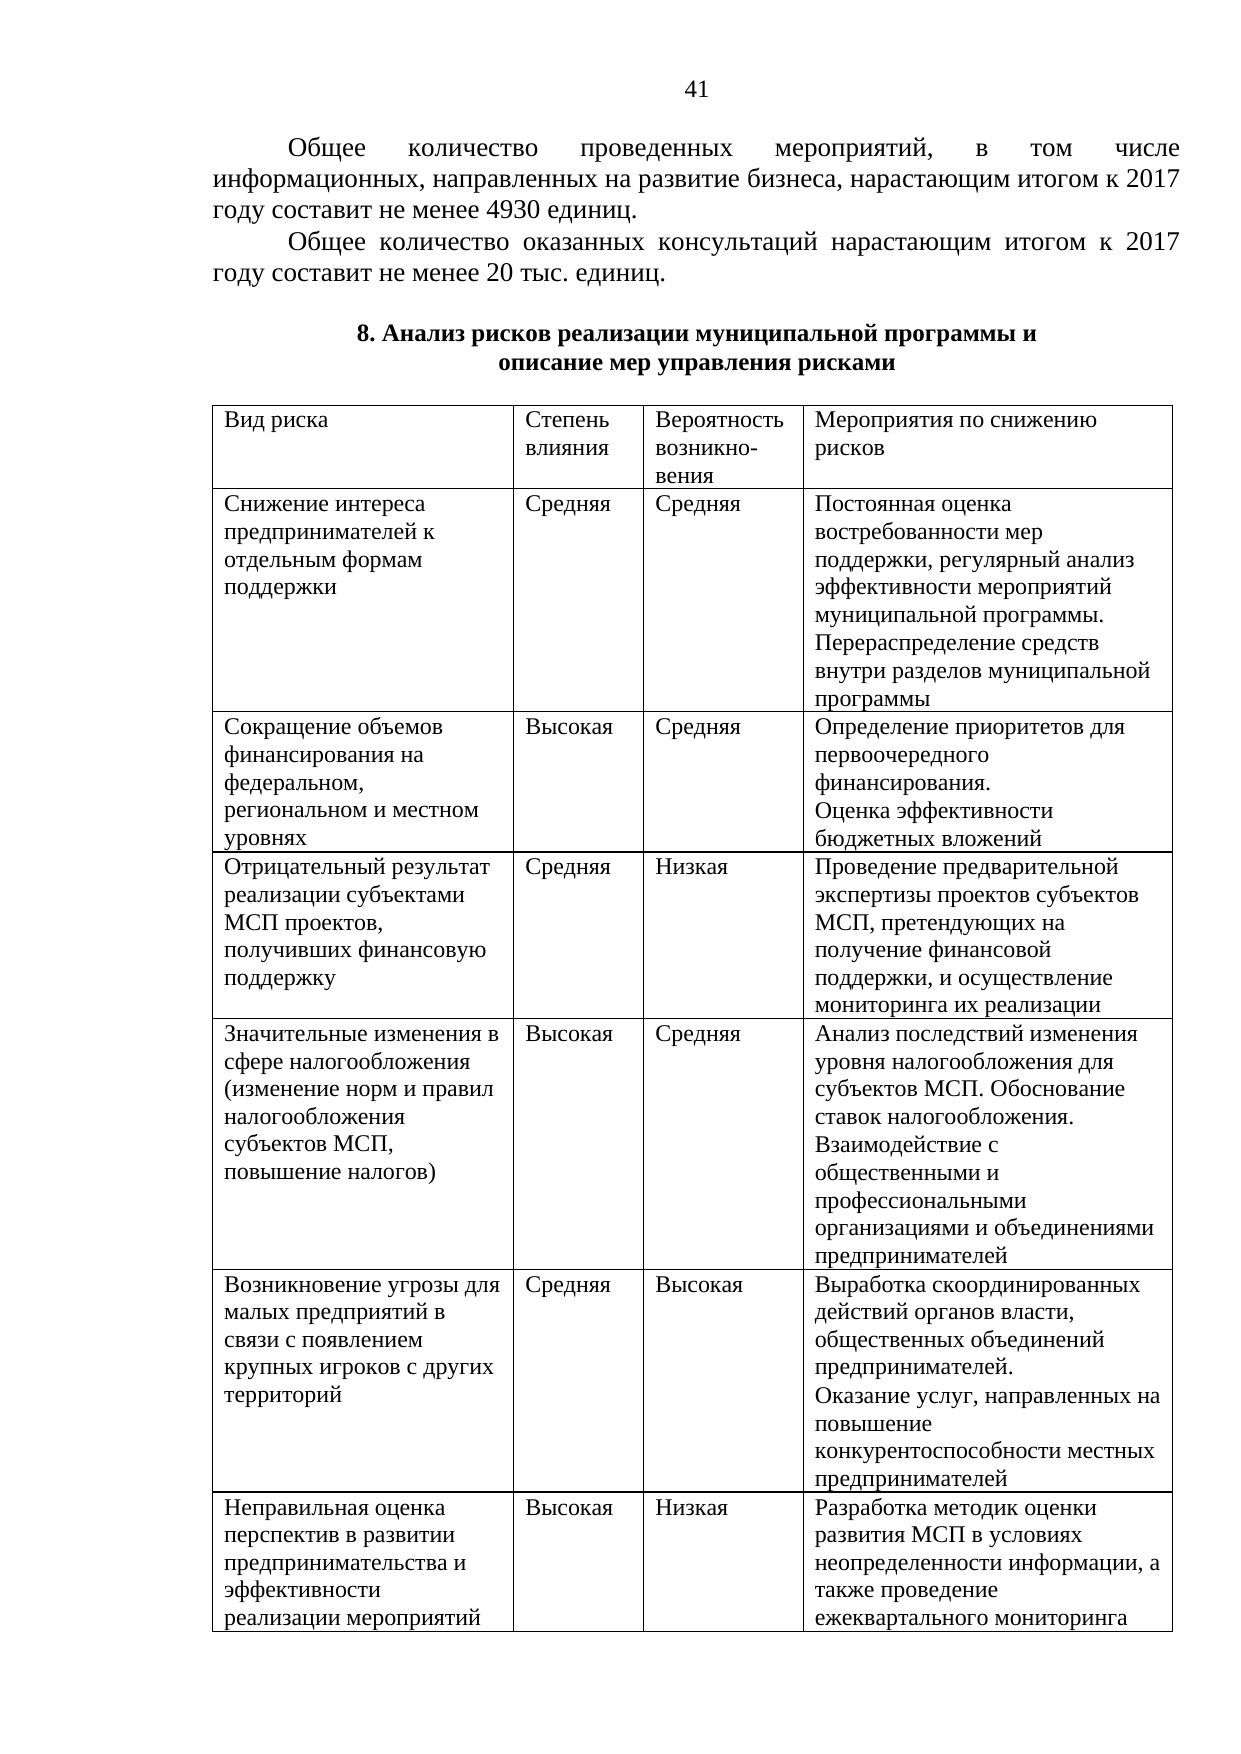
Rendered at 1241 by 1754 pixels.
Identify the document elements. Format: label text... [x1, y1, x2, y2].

table_cell Оказание услуг, направленных на повышение конкурентоспособности местных предпринимателей [804, 1380, 1172, 1491]
table_cell Выработка скоординированных действий органов власти, общественных объединений предпринимателей. [804, 1270, 1172, 1380]
table_cell Постоянная оценка востребованности мер поддержки, регулярный анализ эффективности мероприятий муниципальной программы. [804, 489, 1172, 627]
table_cell Перераспределение средств внутри разделов муниципальной программы [804, 628, 1172, 711]
text Общее количество оказанных консультаций нарастающим итогом к 2017 году составит не менее 20 тыс. единиц. [213, 225, 1181, 287]
table_cell Сокращение объемов финансирования на федеральном, региональном и местном уровнях [213, 712, 513, 851]
table_cell Анализ последствий изменения уровня налогообложения для субъектов МСП. Обоснование ставок налогообложения. [804, 1019, 1172, 1129]
table_cell Значительные изменения в сфере налогообложения (изменение норм и правил налогообложения субъектов МСП, повышение налогов) [213, 1019, 513, 1268]
text описание мер управления рисками [213, 347, 1181, 376]
table_cell Оценка эффективности бюджетных вложений [804, 795, 1172, 851]
table_cell Высокая [514, 712, 643, 851]
table_cell Средняя [644, 1019, 803, 1268]
table_cell Средняя [514, 1270, 643, 1491]
table_cell Высокая [644, 1270, 803, 1491]
table_cell Низкая [644, 853, 803, 1018]
table_cell Средняя [514, 489, 643, 711]
table_cell Высокая [514, 1019, 643, 1268]
table_header Вид риска [213, 406, 513, 488]
text Общее количество проведенных мероприятий, в том числе информационных, направленных на развитие бизнеса, нарастающим итогом к 2017 году составит не менее 4930 единиц. [213, 131, 1181, 225]
table_cell Средняя [644, 489, 803, 711]
table_cell Средняя [514, 853, 643, 1018]
table_cell Взаимодействие с общественными и профессиональными организациями и объединениями предпринимателей [804, 1130, 1172, 1268]
table_cell Высокая [514, 1493, 643, 1631]
table_cell Проведение предварительной экспертизы проектов субъектов МСП, претендующих на получение финансовой поддержки, и осуществление мониторинга их реализации [804, 853, 1172, 1018]
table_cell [213, 1493, 513, 1631]
table_cell Снижение интереса предпринимателей к отдельным формам поддержки [213, 489, 513, 711]
text 8. Анализ рисков реализации муниципальной программы и [213, 318, 1181, 347]
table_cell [804, 1493, 1172, 1631]
table_cell Возникновение угрозы для малых предприятий в связи с появлением крупных игроков с других территорий [213, 1270, 513, 1491]
table_header Вероятность возникно-вения [644, 406, 803, 488]
table_cell Определение приоритетов для первоочередного финансирования. [804, 712, 1172, 795]
table_header Степень влияния [514, 406, 643, 488]
table_cell Низкая [644, 1493, 803, 1631]
table_cell Отрицательный результат реализации субъектами МСП проектов, получивших финансовую поддержку [213, 853, 513, 1018]
table_cell Средняя [644, 712, 803, 851]
table_header Мероприятия по снижению рисков [804, 406, 1172, 488]
